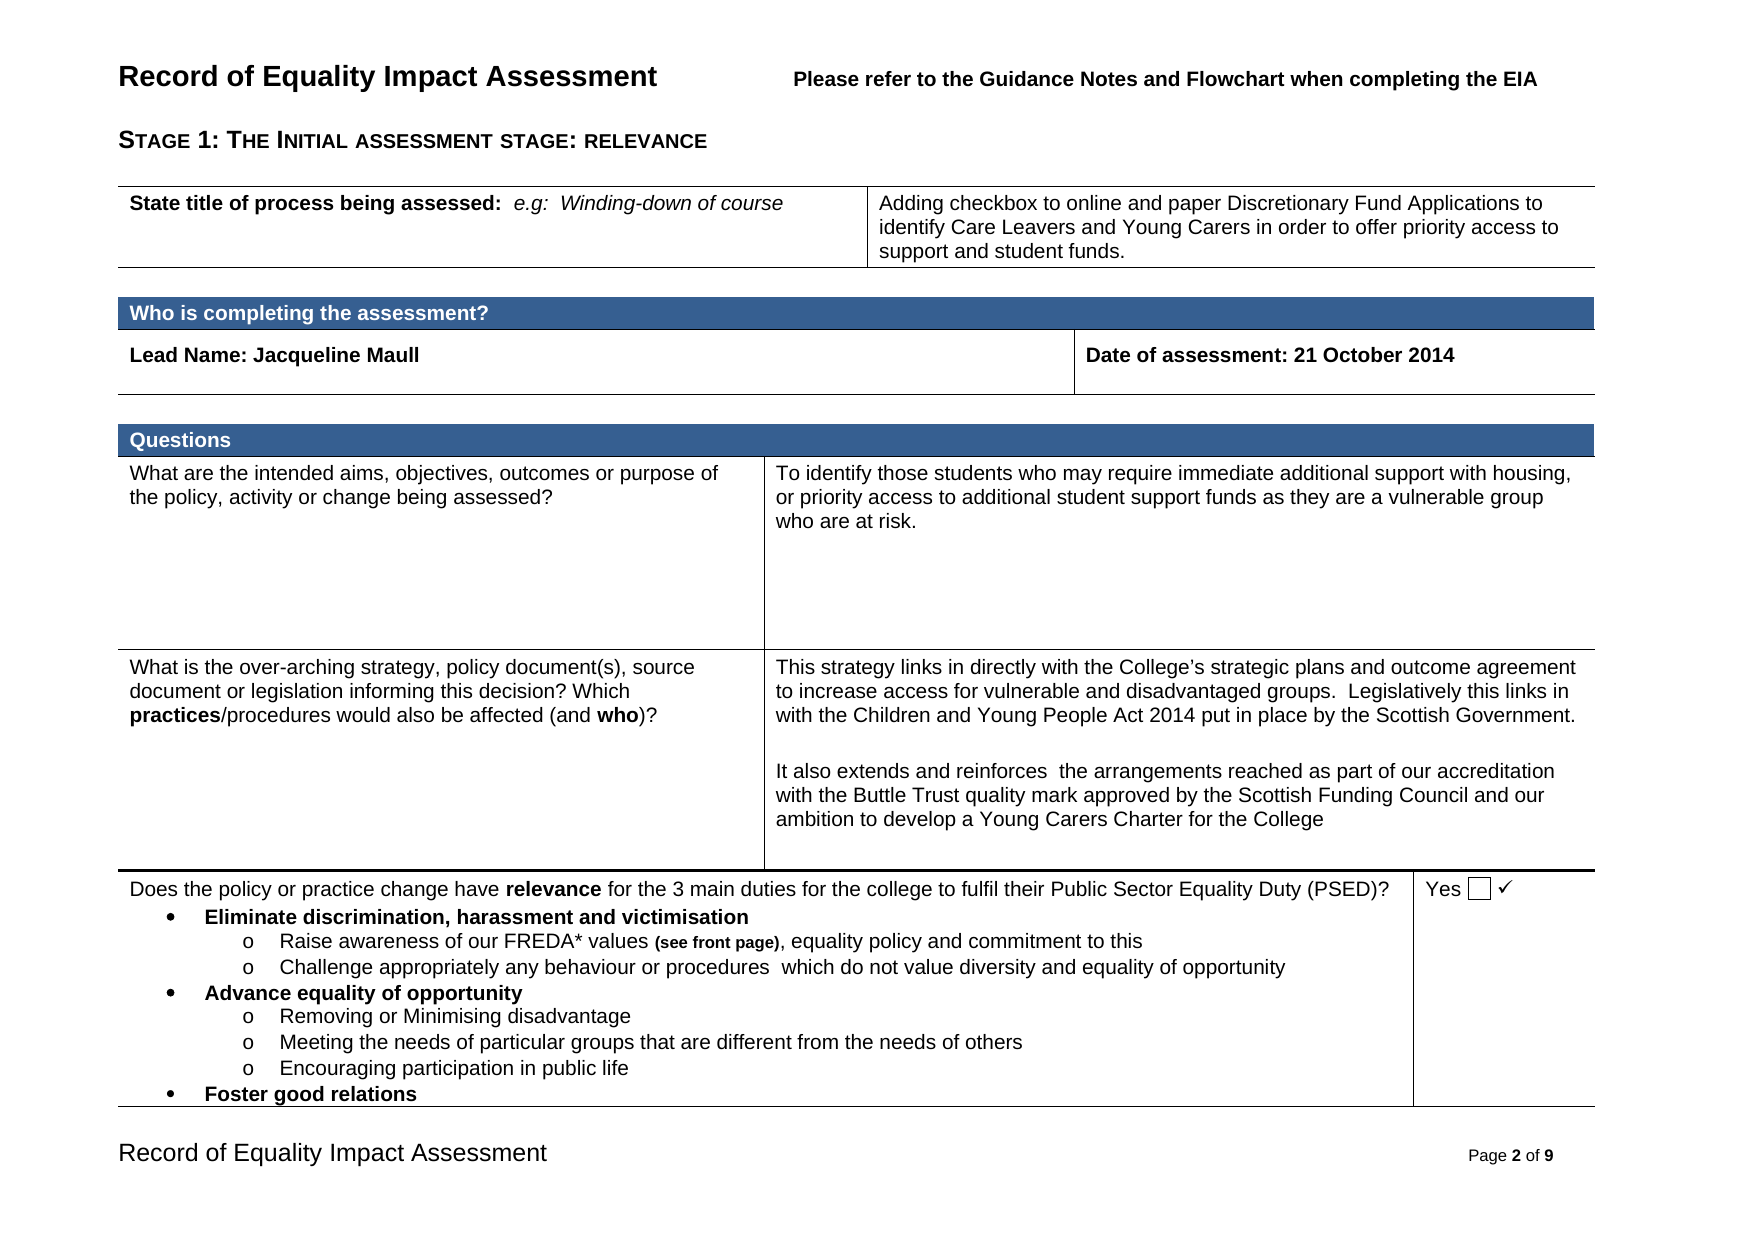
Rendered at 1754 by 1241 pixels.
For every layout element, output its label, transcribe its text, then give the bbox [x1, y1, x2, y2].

table_cell What is the over-arching strategy, policy document(s), source document or legislation informing this decision? Which practices/procedures would also be affected (and who)? [118, 650, 764, 869]
table_cell To identify those students who may require immediate additional support with housing, or priority access to additional student support funds as they are a vulnerable group who are at risk. [765, 457, 1594, 649]
table_cell This strategy links in directly with the College’s strategic plans and outcome agreement to increase access for vulnerable and disadvantaged groups. Legislatively this links in with the Children and Young People Act 2014 put in place by the Scottish Government. It also extends and reinforces the arrangements reached as part of our accreditation with the Buttle Trust quality mark approved by the Scottish Funding Council and our ambition to develop a Young Carers Charter for the College [765, 650, 1594, 869]
table_header State title of process being assessed: e.g: Winding-down of course [118, 187, 867, 267]
table_header Who is completing the assessment? [118, 297, 1594, 329]
table_cell Yes [1414, 872, 1594, 1106]
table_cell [118, 872, 1413, 1106]
table_cell What are the intended aims, objectives, outcomes or purpose of the policy, activity or change being assessed? [118, 457, 764, 649]
table_cell Lead Name: Jacqueline Maull [118, 330, 1074, 394]
text Stage 1: The Initial assessment stage: relevance [118, 125, 1636, 154]
table_cell Date of assessment: 21 October 2014 [1075, 330, 1594, 394]
table_header Questions [118, 424, 1594, 456]
table_header Adding checkbox to online and paper Discretionary Fund Applications to identify Care Leavers and Young Carers in order to offer priority access to support and student funds. [868, 187, 1594, 267]
text Record of Equality Impact Assessment Please refer to the Guidance Notes and Flowchart when completing the EIA [118, 59, 1636, 93]
